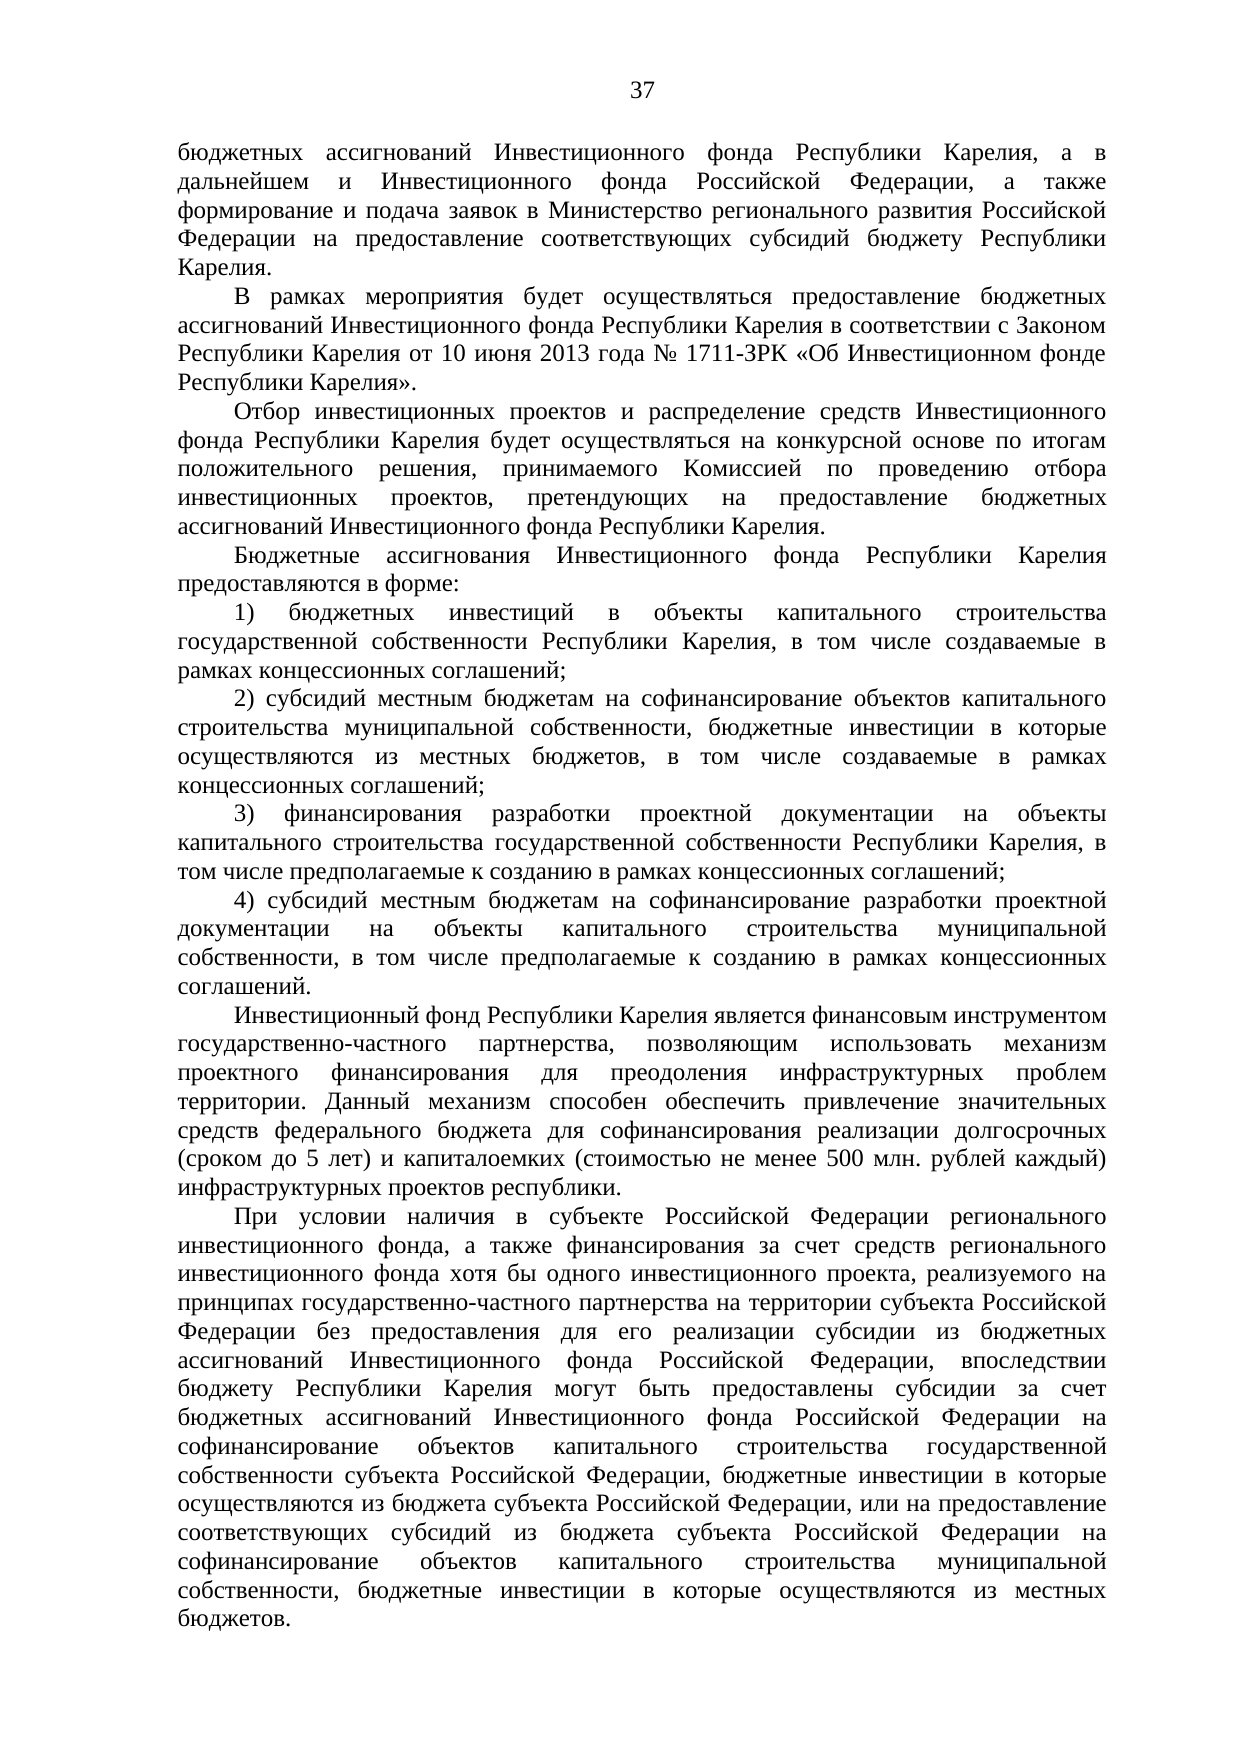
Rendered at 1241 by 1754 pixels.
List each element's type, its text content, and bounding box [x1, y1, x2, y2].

text Бюджетные ассигнования Инвестиционного фонда Республики Карелия предоставляются в форме: [177, 540, 1107, 597]
text 3) финансирования разработки проектной документации на объекты капитального строительства государственной собственности Республики Карелия, в том числе предполагаемые к созданию в рамках концессионных соглашений; [177, 798, 1107, 885]
text Отбор инвестиционных проектов и распределение средств Инвестиционного фонда Республики Карелия будет осуществляться на конкурсной основе по итогам положительного решения, принимаемого Комиссией по проведению отбора инвестиционных проектов, претендующих на предоставление бюджетных ассигнований Инвестиционного фонда Республики Карелия. [177, 396, 1107, 540]
text Инвестиционный фонд Республики Карелия является финансовым инструментом государственно-частного партнерства, позволяющим использовать механизм проектного финансирования для преодоления инфраструктурных проблем территории. Данный механизм способен обеспечить привлечение значительных средств федерального бюджета для софинансирования реализации долгосрочных (сроком до 5 лет) и капиталоемких (стоимостью не менее 500 млн. рублей каждый) инфраструктурных проектов республики. [177, 1000, 1107, 1201]
text 2) субсидий местным бюджетам на софинансирование объектов капитального строительства муниципальной собственности, бюджетные инвестиции в которые осуществляются из местных бюджетов, в том числе создаваемые в рамках концессионных соглашений; [177, 683, 1107, 798]
text При условии наличия в субъекте Российской Федерации регионального инвестиционного фонда, а также финансирования за счет средств регионального инвестиционного фонда хотя бы одного инвестиционного проекта, реализуемого на принципах государственно-частного партнерства на территории субъекта Российской Федерации без предоставления для его реализации субсидии из бюджетных ассигнований Инвестиционного фонда Российской Федерации, впоследствии бюджету Республики Карелия могут быть предоставлены субсидии за счет бюджетных ассигнований Инвестиционного фонда Российской Федерации на софинансирование объектов капитального строительства государственной собственности субъекта Российской Федерации, бюджетные инвестиции в которые осуществляются из бюджета субъекта Российской Федерации, или на предоставление соответствующих субсидий из бюджета субъекта Российской Федерации на софинансирование объектов капитального строительства муниципальной собственности, бюджетные инвестиции в которые осуществляются из местных бюджетов. [177, 1201, 1107, 1632]
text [177, 137, 1107, 281]
text 4) субсидий местным бюджетам на софинансирование разработки проектной документации на объекты капитального строительства муниципальной собственности, в том числе предполагаемые к созданию в рамках концессионных соглашений. [177, 885, 1107, 1000]
text В рамках мероприятия будет осуществляться предоставление бюджетных ассигнований Инвестиционного фонда Республики Карелия в соответствии с Законом Республики Карелия от 10 июня 2013 года № 1711-ЗРК «Об Инвестиционном фонде Республики Карелия». [177, 281, 1107, 396]
text 1) бюджетных инвестиций в объекты капитального строительства государственной собственности Республики Карелия, в том числе создаваемые в рамках концессионных соглашений; [177, 597, 1107, 683]
